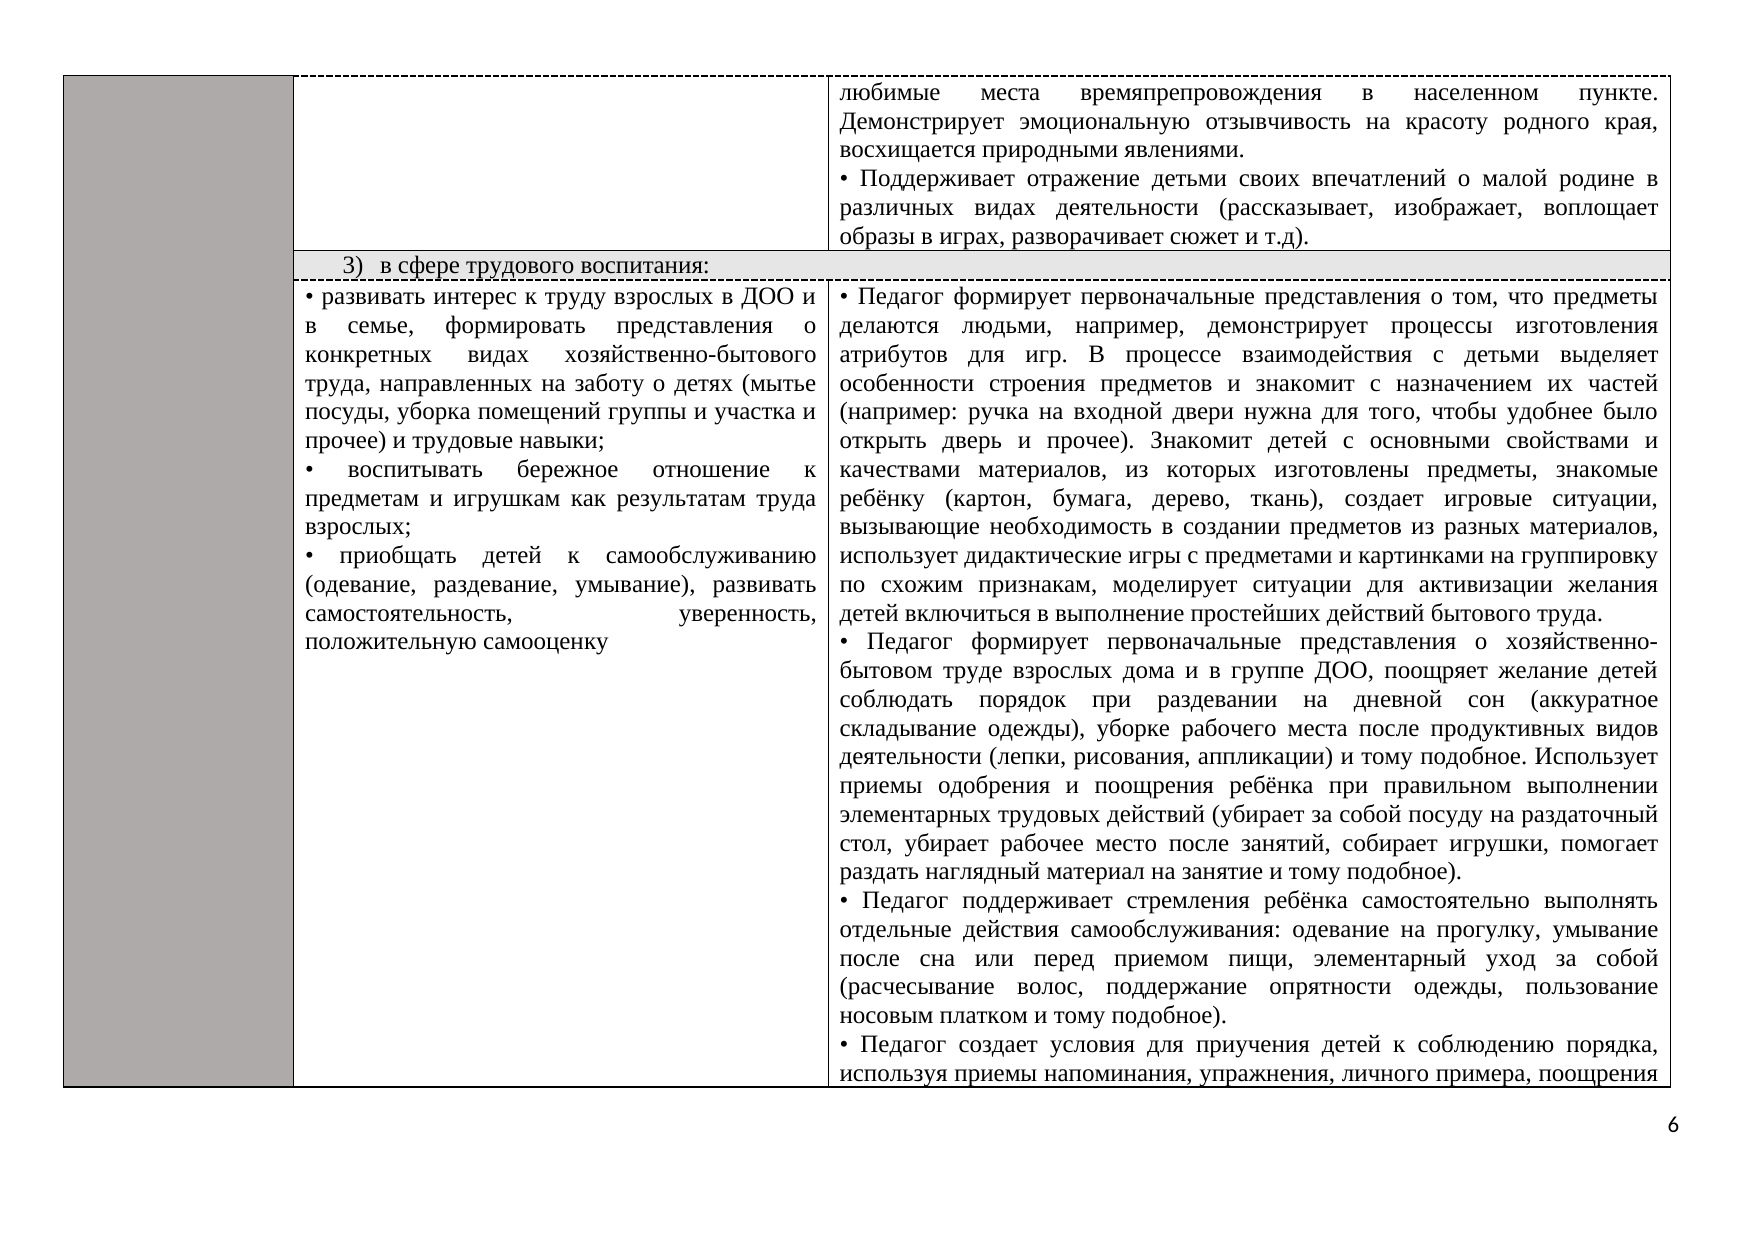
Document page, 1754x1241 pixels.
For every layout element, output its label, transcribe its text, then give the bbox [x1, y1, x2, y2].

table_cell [829, 75, 1670, 249]
table_cell в сфере трудового воспитания: [294, 251, 1670, 279]
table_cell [829, 279, 1670, 1086]
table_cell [294, 75, 828, 249]
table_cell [294, 279, 828, 1086]
